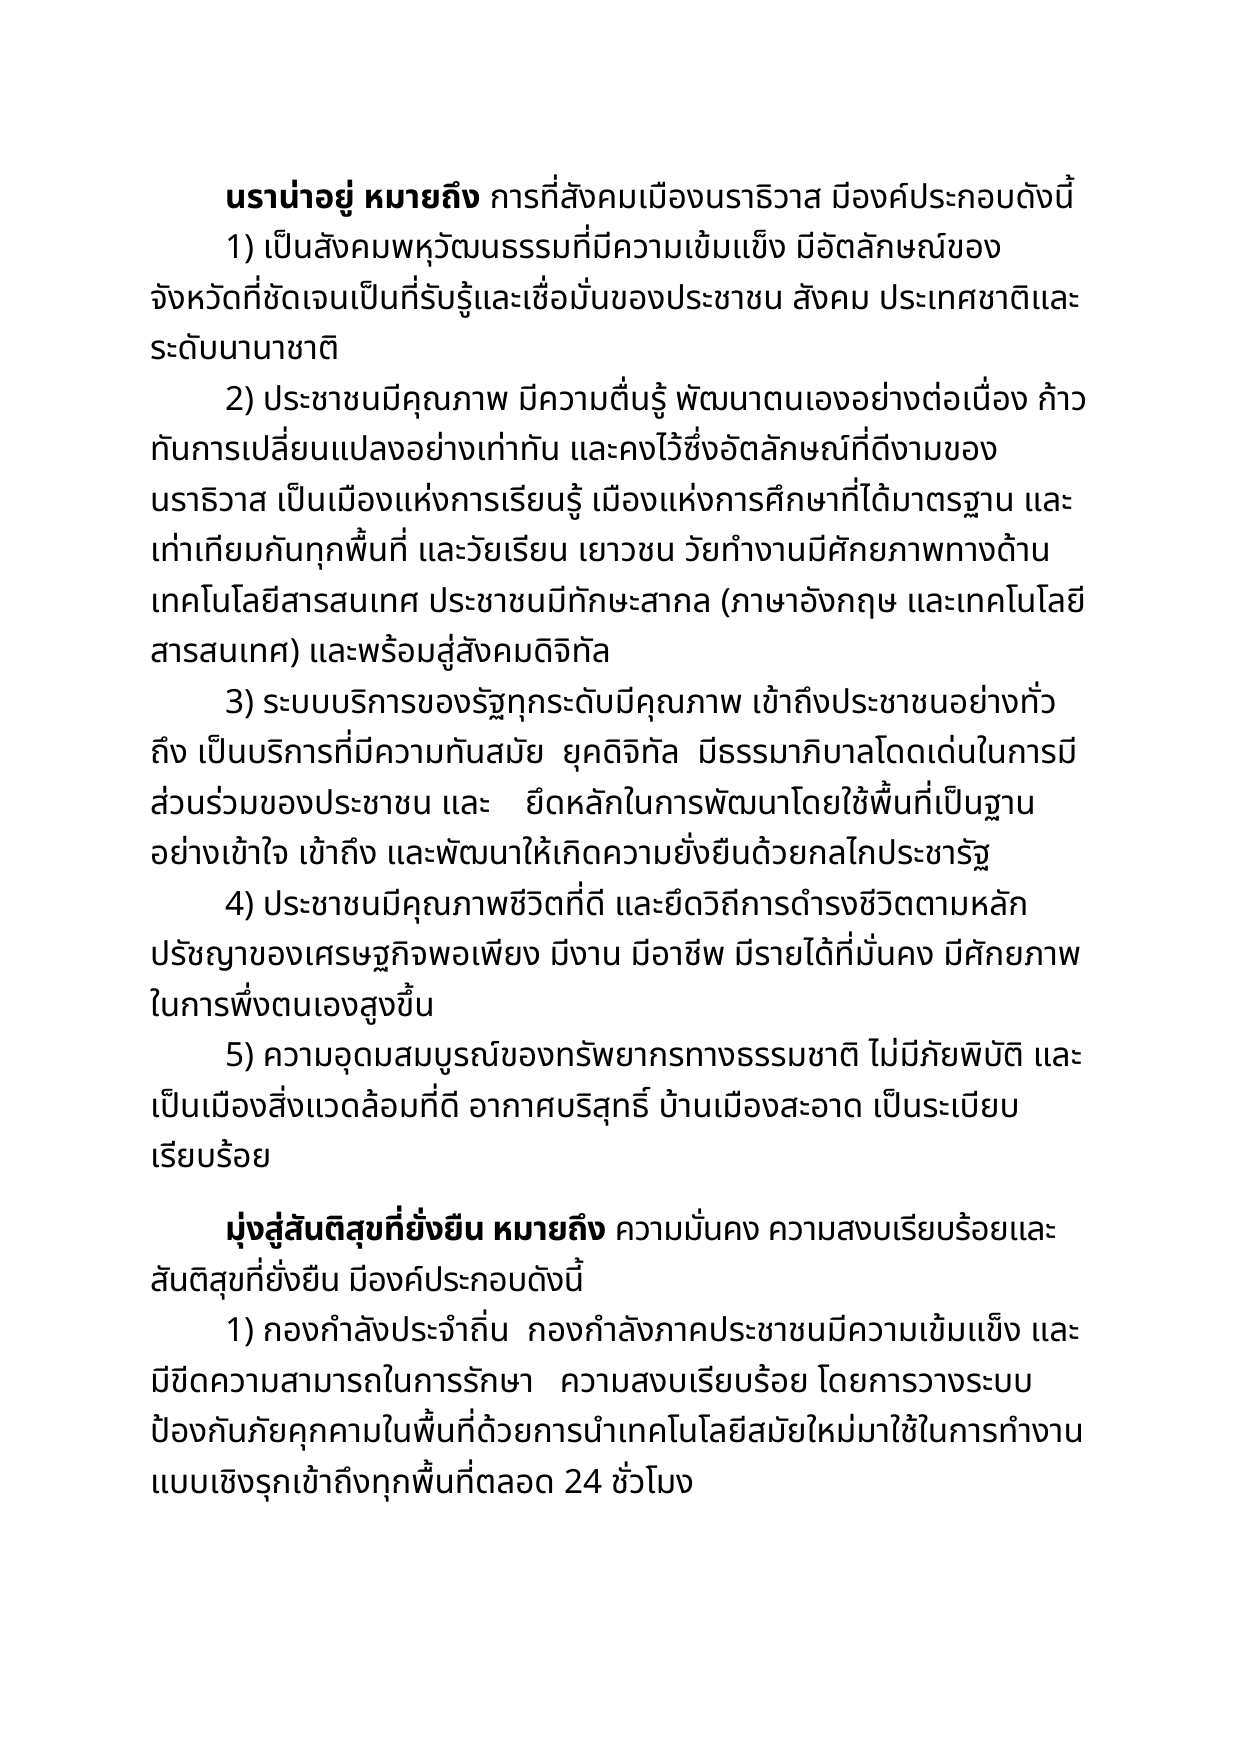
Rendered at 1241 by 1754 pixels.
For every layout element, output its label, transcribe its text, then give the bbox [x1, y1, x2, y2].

text 3) ระบบบริการของรัฐทุกระดับมีคุณภาพ เข้าถึงประชาชนอย่างทั่วถึง เป็นบริการที่มีความทันสมัย ยุคดิจิทัล มีธรรมาภิบาลโดดเด่นในการมีส่วนร่วมของประชาชน และ ยึดหลักในการพัฒนาโดยใช้พื้นที่เป็นฐานอย่างเข้าใจ เข้าถึง และพัฒนาให้เกิดความยั่งยืนด้วยกลไกประชารัฐ [150, 678, 1090, 880]
text 4) ประชาชนมีคุณภาพชีวิตที่ดี และยึดวิถีการดำรงชีวิตตามหลักปรัชญาของเศรษฐกิจพอเพียง มีงาน มีอาชีพ มีรายได้ที่มั่นคง มีศักยภาพในการพึ่งตนเองสูงขึ้น [150, 880, 1090, 1031]
text 5) ความอุดมสมบูรณ์ของทรัพยากรทางธรรมชาติ ไม่มีภัยพิบัติ และเป็นเมืองสิ่งแวดล้อมที่ดี อากาศบริสุทธิ์ บ้านเมืองสะอาด เป็นระเบียบเรียบร้อย [150, 1031, 1090, 1183]
text มุ่งสู่สันติสุขที่ยั่งยืน หมายถึง ความมั่นคง ความสงบเรียบร้อยและสันติสุขที่ยั่งยืน มีองค์ประกอบดังนี้ [150, 1205, 1090, 1306]
text 2) ประชาชนมีคุณภาพ มีความตื่นรู้ พัฒนาตนเองอย่างต่อเนื่อง ก้าวทันการเปลี่ยนแปลงอย่างเท่าทัน และคงไว้ซึ่งอัตลักษณ์ที่ดีงามของนราธิวาส เป็นเมืองแห่งการเรียนรู้ เมืองแห่งการศึกษาที่ได้มาตรฐาน และ เท่าเทียมกันทุกพื้นที่ และวัยเรียน เยาวชน วัยทำงานมีศักยภาพทางด้านเทคโนโลยีสารสนเทศ ประชาชนมีทักษะสากล (ภาษาอังกฤษ และเทคโนโลยีสารสนเทศ) และพร้อมสู่สังคมดิจิทัล [150, 374, 1090, 678]
text 1) กองกำลังประจำถิ่น กองกำลังภาคประชาชนมีความเข้มแข็ง และมีขีดความสามารถในการรักษา ความสงบเรียบร้อย โดยการวางระบบป้องกันภัยคุกคามในพื้นที่ด้วยการนำเทคโนโลยีสมัยใหม่มาใช้ในการทำงานแบบเชิงรุกเข้าถึงทุกพื้นที่ตลอด 24 ชั่วโมง [150, 1306, 1090, 1508]
text 1) เป็นสังคมพหุวัฒนธรรมที่มีความเข้มแข็ง มีอัตลักษณ์ของจังหวัดที่ชัดเจนเป็นที่รับรู้และเชื่อมั่นของประชาชน สังคม ประเทศชาติและระดับนานาชาติ [150, 223, 1090, 374]
text นราน่าอยู่ หมายถึง การที่สังคมเมืองนราธิวาส มีองค์ประกอบดังนี้ [150, 173, 1090, 223]
